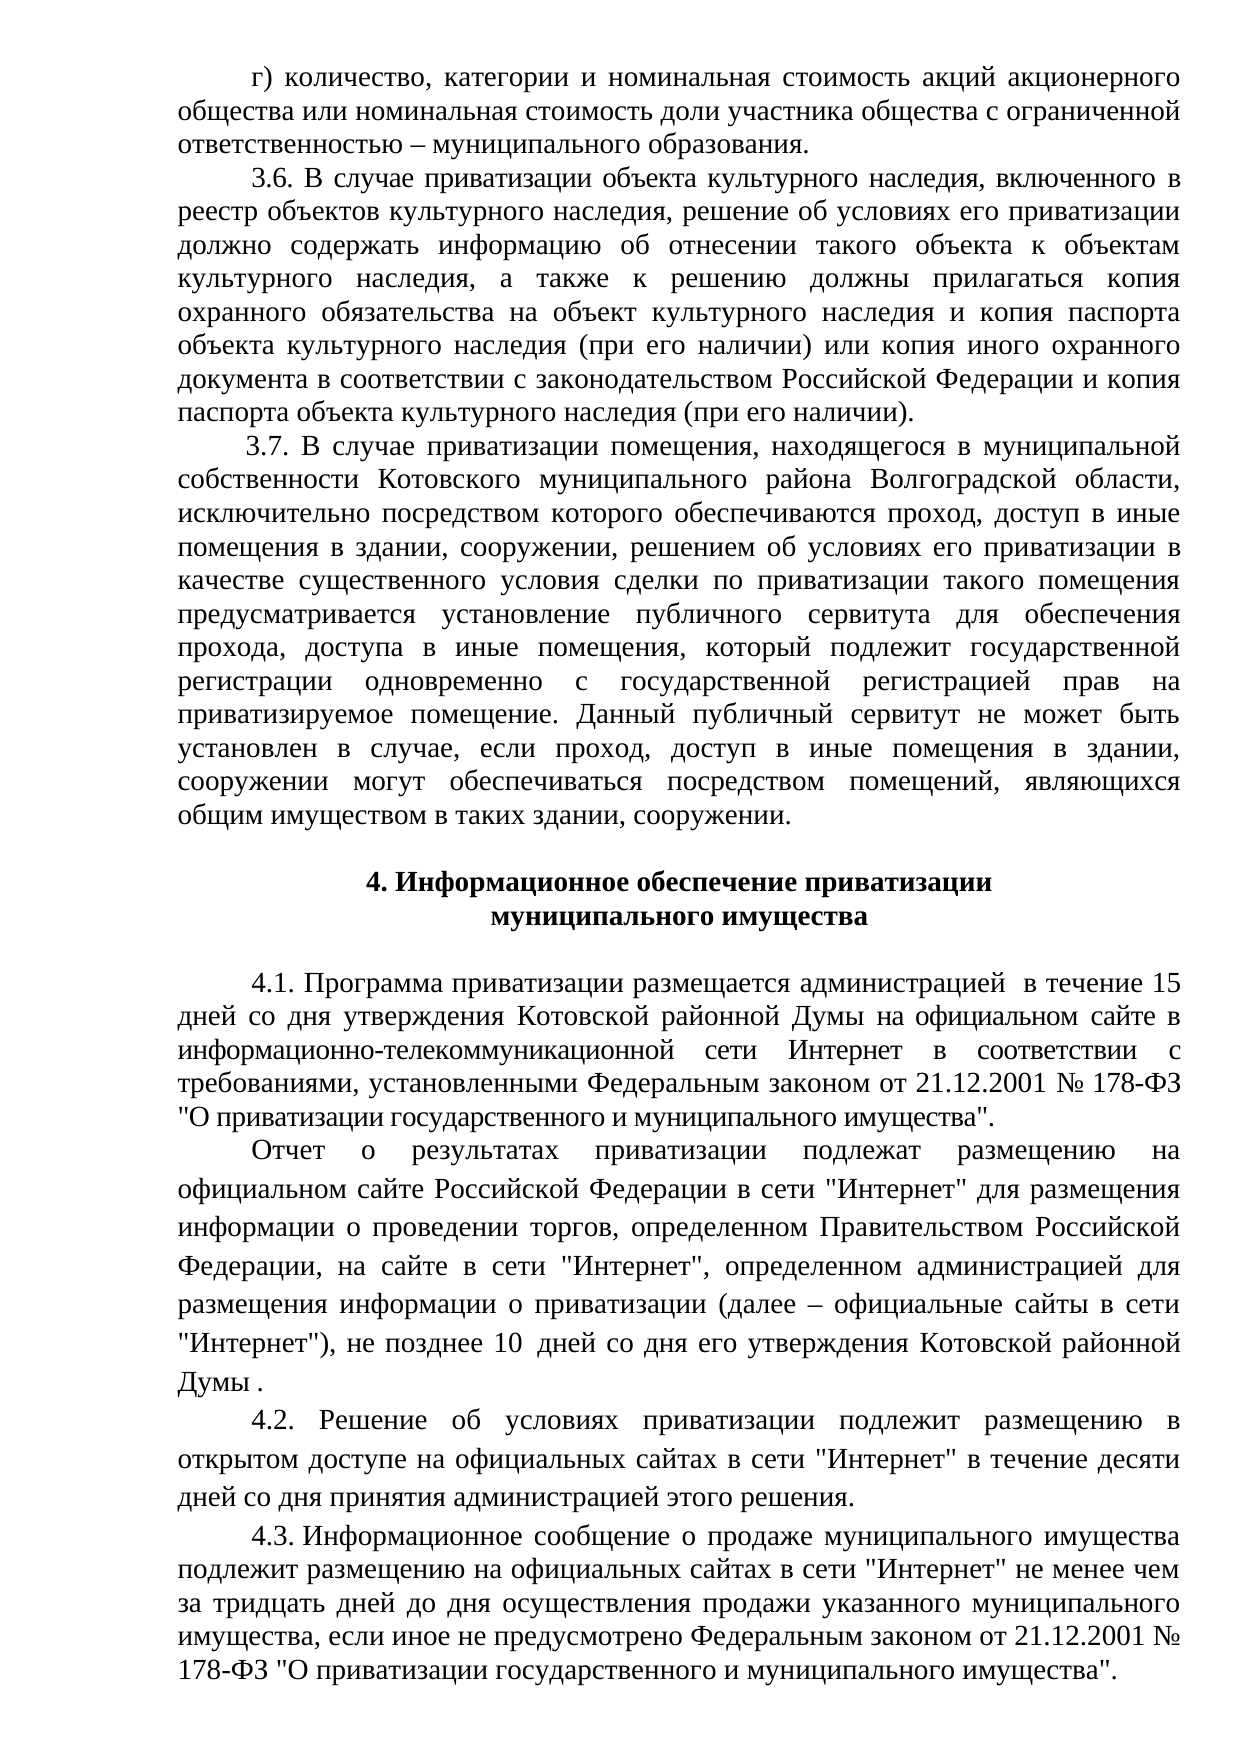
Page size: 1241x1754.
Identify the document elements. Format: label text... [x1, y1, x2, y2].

text г) количество, категории и номинальная стоимость акций акционерного общества или номинальная стоимость доли участника общества с ограниченной ответственностью – муниципального образования. [177, 59, 1181, 160]
text 4.1. Программа приватизации размещается администрацией в течение 15 дней со дня утверждения Котовской районной Думы на официальном сайте в информационно-телекоммуникационной сети Интернет в соответствии с требованиями, установленными Федеральным законом от 21.12.2001 № 178-ФЗ "О приватизации государственного и муниципального имущества". [177, 965, 1181, 1132]
text Отчет о результатах приватизации подлежат размещению на официальном сайте Российской Федерации в сети "Интернет" для размещения информации о проведении торгов, определенном Правительством Российской Федерации, на сайте в сети "Интернет", определенном администрацией для размещения информации о приватизации (далее – официальные сайты в сети "Интернет"), не позднее 10 дней со дня его утверждения Котовской районной Думы . [177, 1132, 1181, 1397]
text муниципального имущества [177, 898, 1181, 931]
text 3.6. В случае приватизации объекта культурного наследия, включенного в реестр объектов культурного наследия, решение об условиях его приватизации должно содержать информацию об отнесении такого объекта к объектам культурного наследия, а также к решению должны прилагаться копия охранного обязательства на объект культурного наследия и копия паспорта объекта культурного наследия (при его наличии) или копия иного охранного документа в соответствии с законодательством Российской Федерации и копия паспорта объекта культурного наследия (при его наличии). [177, 160, 1181, 428]
text 4. Информационное обеспечение приватизации [177, 864, 1181, 898]
text 3.7. В случае приватизации помещения, находящегося в муниципальной собственности Котовского муниципального района Волгоградской области, исключительно посредством которого обеспечиваются проход, доступ в иные помещения в здании, сооружении, решением об условиях его приватизации в качестве существенного условия сделки по приватизации такого помещения предусматривается установление публичного сервитута для обеспечения прохода, доступа в иные помещения, который подлежит государственной регистрации одновременно с государственной регистрацией прав на приватизируемое помещение. Данный публичный сервитут не может быть установлен в случае, если проход, доступ в иные помещения в здании, сооружении могут обеспечиваться посредством помещений, являющихся общим имуществом в таких здании, сооружении. [177, 428, 1181, 831]
text 4.3. Информационное сообщение о продаже муниципального имущества подлежит размещению на официальных сайтах в сети "Интернет" не менее чем за тридцать дней до дня осуществления продажи указанного муниципального имущества, если иное не предусмотрено Федеральным законом от 21.12.2001 № 178-ФЗ "О приватизации государственного и муниципального имущества". [177, 1518, 1181, 1686]
text 4.2. Решение об условиях приватизации подлежит размещению в открытом доступе на официальных сайтах в сети "Интернет" в течение десяти дней со дня принятия администрацией этого решения. [177, 1402, 1181, 1513]
